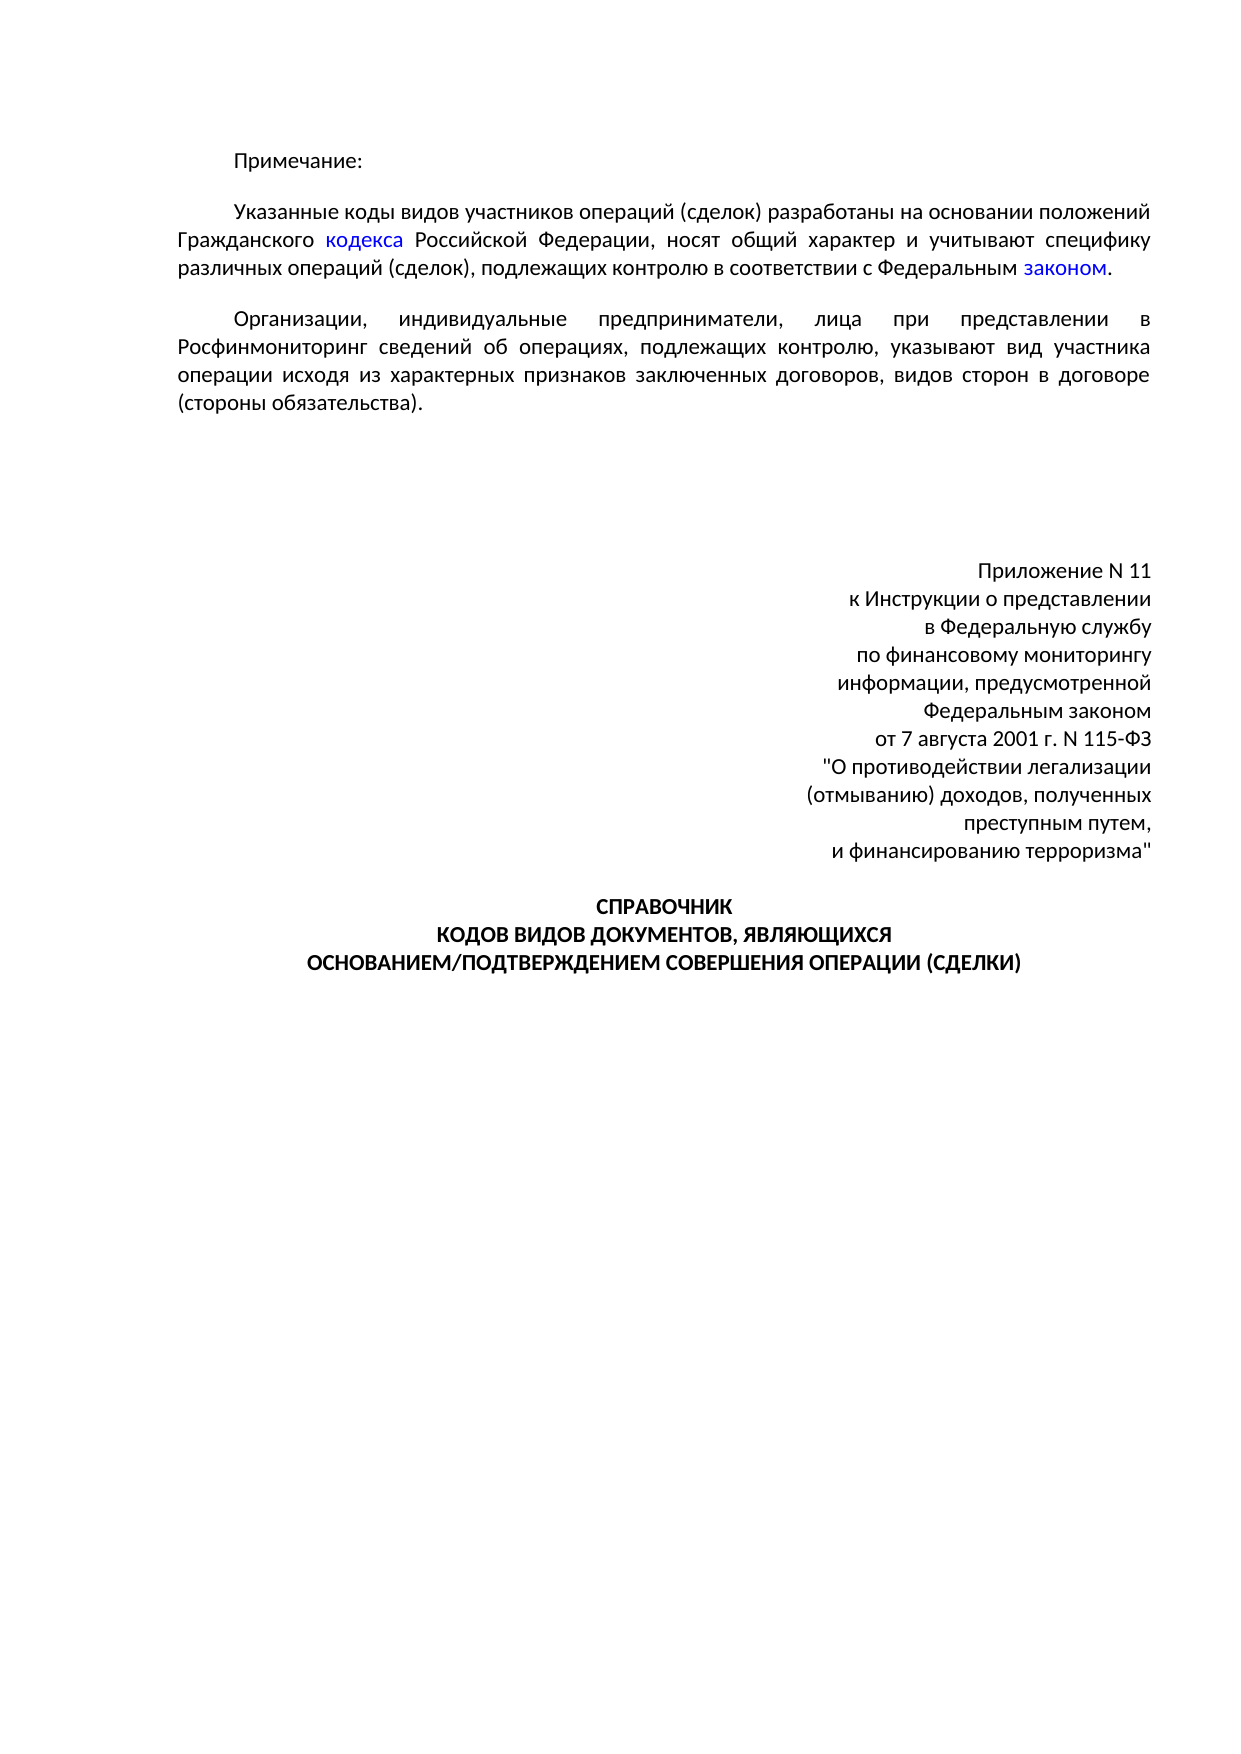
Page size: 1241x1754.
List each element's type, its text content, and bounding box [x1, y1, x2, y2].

text Организации, индивидуальные предприниматели, лица при представлении в Росфинмониторинг сведений об операциях, подлежащих контролю, указывают вид участника операции исходя из характерных признаков заключенных договоров, видов сторон в договоре (стороны обязательства). [177, 304, 1152, 416]
title ОСНОВАНИЕМ/ПОДТВЕРЖДЕНИЕМ СОВЕРШЕНИЯ ОПЕРАЦИИ (СДЕЛКИ) [177, 948, 1152, 977]
text от 7 августа 2001 г. N 115-ФЗ [177, 724, 1152, 752]
text (отмыванию) доходов, полученных [177, 780, 1152, 808]
text Примечание: [177, 146, 1152, 174]
text Указанные коды видов участников операций (сделок) разработаны на основании положений Гражданского кодекса Российской Федерации, носят общий характер и учитывают специфику различных операций (сделок), подлежащих контролю в соответствии с Федеральным законом. [177, 197, 1152, 281]
text Приложение N 11 [177, 556, 1152, 584]
text Федеральным законом [177, 696, 1152, 724]
text в Федеральную службу [177, 612, 1152, 640]
text по финансовому мониторингу [177, 640, 1152, 668]
text к Инструкции о представлении [177, 584, 1152, 612]
text преступным путем, [177, 808, 1152, 836]
title КОДОВ ВИДОВ ДОКУМЕНТОВ, ЯВЛЯЮЩИХСЯ [177, 921, 1152, 948]
title СПРАВОЧНИК [177, 892, 1152, 921]
text и финансированию терроризма" [177, 836, 1152, 864]
text информации, предусмотренной [177, 668, 1152, 696]
text "О противодействии легализации [177, 752, 1152, 780]
